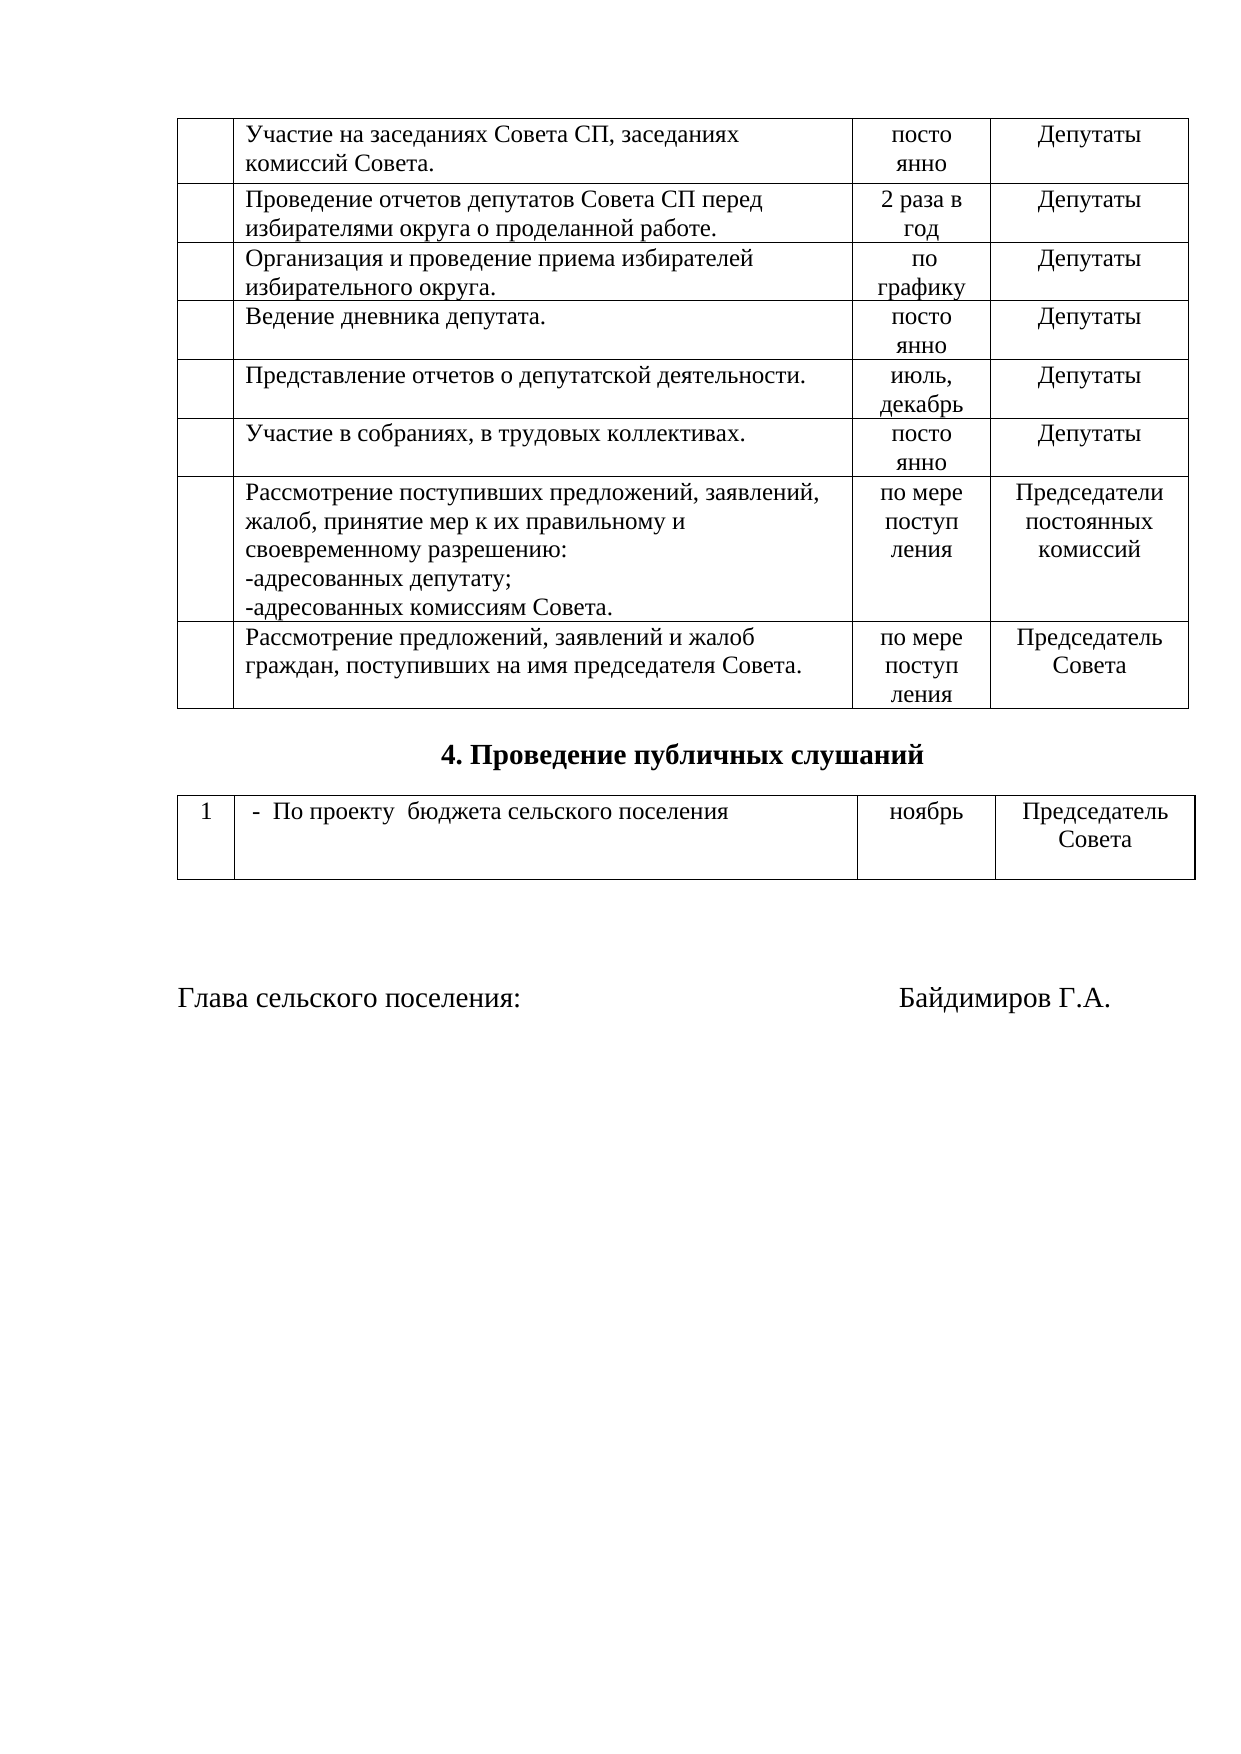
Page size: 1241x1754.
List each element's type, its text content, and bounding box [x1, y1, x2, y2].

table_cell Депутаты [991, 360, 1188, 417]
table_cell Организация и проведение приема избирателей избирательного округа. [234, 243, 852, 300]
table_cell Депутаты [991, 301, 1188, 359]
table_cell Участие в собраниях, в трудовых коллективах. [234, 419, 852, 476]
table_cell [178, 301, 233, 359]
table_cell 2 раза в год [853, 184, 990, 242]
table_cell Председатели постоянных комиссий [991, 477, 1188, 621]
table_cell Председатель Совета [991, 622, 1188, 708]
table_cell Депутаты [991, 419, 1188, 476]
table_cell Депутаты [991, 184, 1188, 242]
table_cell по мере поступ ления [853, 477, 990, 621]
text Глава сельского поселения: Байдимиров Г.А. [177, 980, 1152, 1014]
table_cell посто янно [853, 301, 990, 359]
table_cell [178, 360, 233, 417]
table_cell Рассмотрение предложений, заявлений и жалоб граждан, поступивших на имя председателя Совета. [234, 622, 852, 708]
table_cell Представление отчетов о депутатской деятельности. [234, 360, 852, 417]
table_cell Депутаты [991, 243, 1188, 300]
table_header - По проекту бюджета сельского поселения [235, 796, 857, 879]
table_header 1 [178, 796, 234, 879]
table_cell [178, 243, 233, 300]
table_header Председатель Совета [996, 796, 1194, 879]
table_cell по графику [853, 243, 990, 300]
table_cell [178, 419, 233, 476]
table_cell июль, декабрь [853, 360, 990, 417]
table_cell Проведение отчетов депутатов Совета СП перед избирателями округа о проделанной работе. [234, 184, 852, 242]
table_cell [178, 184, 233, 242]
table_header ноябрь [858, 796, 995, 879]
table_header [178, 119, 233, 183]
table_cell посто янно [853, 419, 990, 476]
table_cell по мере поступ ления [853, 622, 990, 708]
table_header Депутаты [991, 119, 1188, 183]
table_cell [178, 622, 233, 708]
table_cell Рассмотрение поступивших предложений, заявлений, жалоб, принятие мер к их правильному и своевременному разрешению: -адресованных депутату; -адресованных комиссиям Совета. [234, 477, 852, 621]
text 4. Проведение публичных слушаний [302, 737, 1152, 771]
table_cell Ведение дневника депутата. [234, 301, 852, 359]
table_cell [178, 477, 233, 621]
table_header Участие на заседаниях Совета СП, заседаниях комиссий Совета. [234, 119, 852, 183]
table_header посто янно [853, 119, 990, 183]
